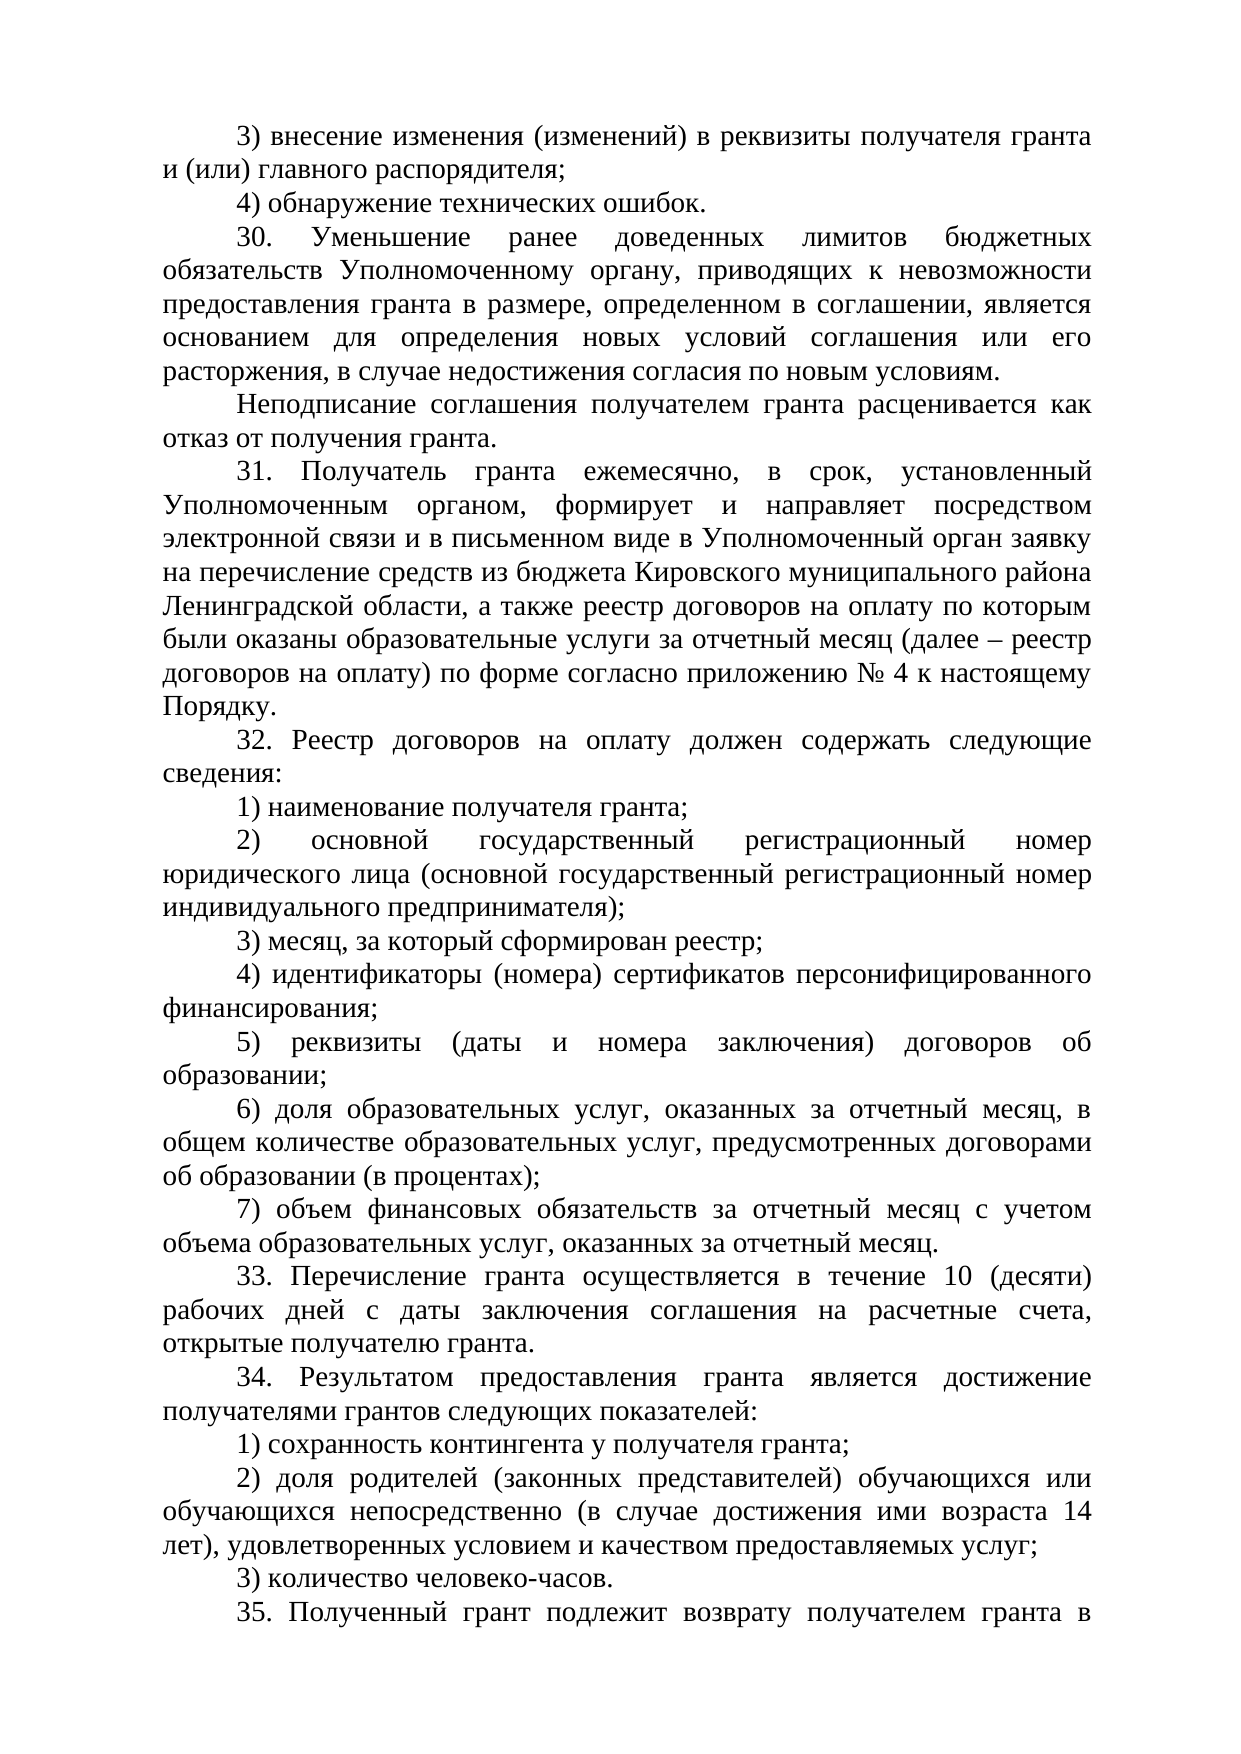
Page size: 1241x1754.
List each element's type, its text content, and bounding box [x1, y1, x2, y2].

text 1) наименование получателя гранта; [162, 789, 1092, 822]
text 5) реквизиты (даты и номера заключения) договоров об образовании; [162, 1024, 1092, 1091]
text 34. Результатом предоставления гранта является достижение получателями грантов следующих показателей: [162, 1359, 1092, 1426]
text 3) количество человеко-часов. [162, 1560, 1092, 1594]
text 2) основной государственный регистрационный номер юридического лица (основной государственный регистрационный номер индивидуального предпринимателя); [162, 822, 1092, 923]
text 33. Перечисление гранта осуществляется в течение 10 (десяти) рабочих дней с даты заключения соглашения на расчетные счета, открытые получателю гранта. [162, 1258, 1092, 1359]
text Неподписание соглашения получателем гранта расценивается как отказ от получения гранта. [162, 386, 1092, 453]
text 4) идентификаторы (номера) сертификатов персонифицированного финансирования; [162, 957, 1092, 1024]
text 32. Реестр договоров на оплату должен содержать следующие сведения: [162, 722, 1092, 789]
text 7) объем финансовых обязательств за отчетный месяц с учетом объема образовательных услуг, оказанных за отчетный месяц. [162, 1191, 1092, 1258]
text 31. Получатель гранта ежемесячно, в срок, установленный Уполномоченным органом, формирует и направляет посредством электронной связи и в письменном виде в Уполномоченный орган заявку на перечисление средств из бюджета Кировского муниципального района Ленинградской области, а также реестр договоров на оплату по которым были оказаны образовательные услуги за отчетный месяц (далее – реестр договоров на оплату) по форме согласно приложению № 4 к настоящему Порядку. [162, 453, 1092, 722]
text 1) сохранность контингента у получателя гранта; [162, 1426, 1092, 1460]
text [162, 1594, 1092, 1627]
text 3) месяц, за который сформирован реестр; [162, 923, 1092, 957]
text 2) доля родителей (законных представителей) обучающихся или обучающихся непосредственно (в случае достижения ими возраста 14 лет), удовлетворенных условием и качеством предоставляемых услуг; [162, 1460, 1092, 1560]
text 4) обнаружение технических ошибок. [162, 185, 1092, 219]
text 6) доля образовательных услуг, оказанных за отчетный месяц, в общем количестве образовательных услуг, предусмотренных договорами об образовании (в процентах); [162, 1091, 1092, 1191]
text 3) внесение изменения (изменений) в реквизиты получателя гранта и (или) главного распорядителя; [162, 118, 1092, 185]
text 30. Уменьшение ранее доведенных лимитов бюджетных обязательств Уполномоченному органу, приводящих к невозможности предоставления гранта в размере, определенном в соглашении, является основанием для определения новых условий соглашения или его расторжения, в случае недостижения согласия по новым условиям. [162, 219, 1092, 386]
